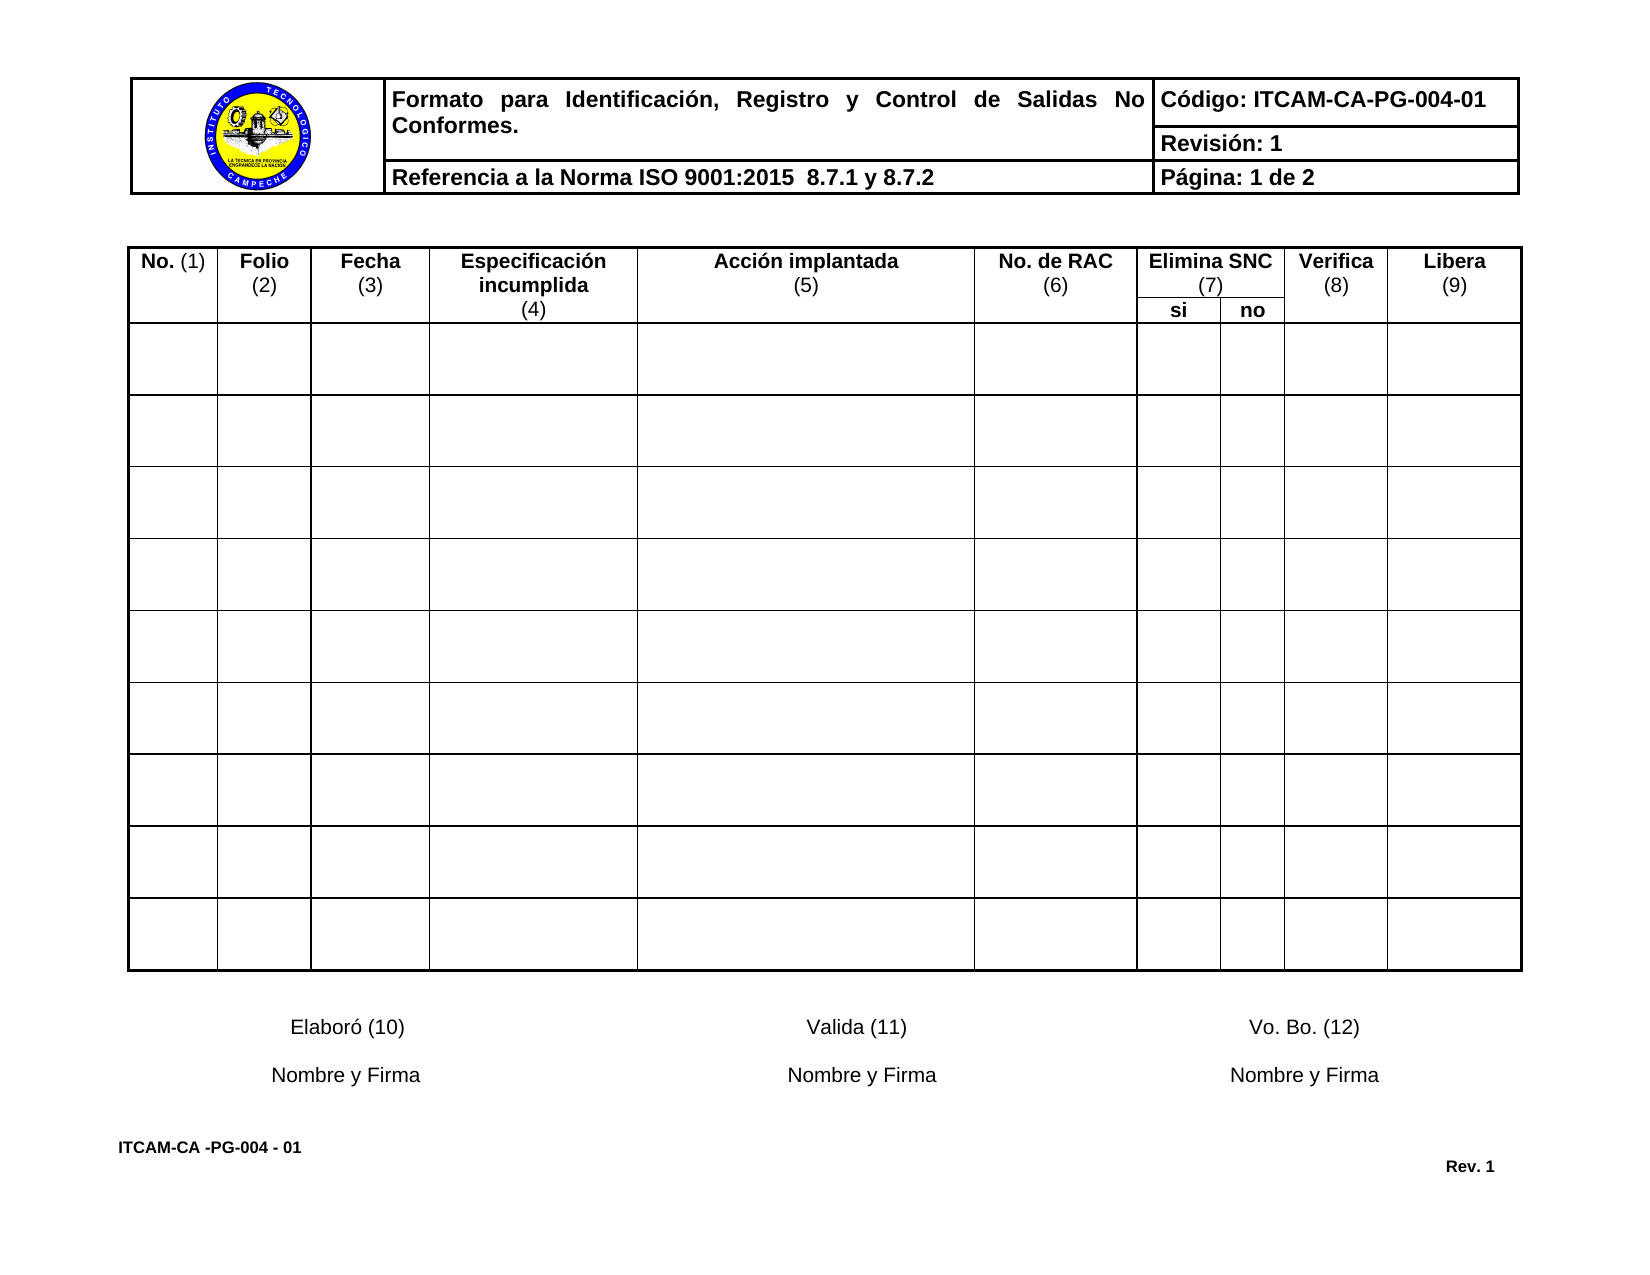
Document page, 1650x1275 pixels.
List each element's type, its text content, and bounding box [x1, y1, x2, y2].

table_cell [975, 683, 1136, 753]
picture [200, 80, 314, 192]
table_header Fecha (3) [312, 249, 429, 322]
table_cell [1285, 755, 1387, 825]
table_cell [1138, 755, 1220, 825]
table_cell [312, 396, 429, 466]
table_cell [638, 396, 974, 466]
table_cell [430, 324, 637, 394]
table_header Verifica (8) [1285, 249, 1387, 322]
table_cell [1221, 467, 1284, 538]
table_cell [312, 683, 429, 753]
table_cell [975, 755, 1136, 825]
table_cell [638, 827, 974, 897]
table_cell [638, 324, 974, 394]
table_cell [430, 683, 637, 753]
text Nombre y Firma Nombre y Firma Nombre y Firma [118, 1063, 1532, 1087]
table_cell [130, 899, 217, 969]
table_cell [1138, 683, 1220, 753]
table_cell [1138, 899, 1220, 969]
table_cell [1138, 611, 1220, 681]
table_cell [1388, 827, 1520, 897]
table_cell [975, 611, 1136, 681]
table_cell [312, 467, 429, 538]
table_cell [1221, 539, 1284, 609]
table_cell no [1221, 298, 1284, 322]
table_cell [1221, 827, 1284, 897]
table_cell [1138, 539, 1220, 609]
table_cell [1388, 755, 1520, 825]
table_cell [130, 683, 217, 753]
table_cell [430, 467, 637, 538]
table_cell [975, 899, 1136, 969]
table_cell [1388, 899, 1520, 969]
table_cell [1221, 324, 1284, 394]
table_header No. (1) [130, 249, 217, 322]
table_cell [1221, 899, 1284, 969]
table_cell [1388, 683, 1520, 753]
table_cell [1285, 539, 1387, 609]
table_cell [430, 396, 637, 466]
text Elaboró (10) Valida (11) Vo. Bo. (12) [118, 1015, 1532, 1039]
table_cell [130, 827, 217, 897]
table_cell [430, 755, 637, 825]
table_cell [638, 539, 974, 609]
table_cell [130, 324, 217, 394]
table_cell [1285, 324, 1387, 394]
table_cell [1138, 324, 1220, 394]
table_cell [638, 467, 974, 538]
table_cell [130, 396, 217, 466]
table_cell [1388, 396, 1520, 466]
table_cell [1285, 683, 1387, 753]
table_cell [638, 611, 974, 681]
table_cell [312, 324, 429, 394]
table_cell [975, 467, 1136, 538]
table_cell [130, 539, 217, 609]
table_cell [218, 539, 310, 609]
table_cell [312, 899, 429, 969]
table_cell [1388, 324, 1520, 394]
table_cell [1221, 396, 1284, 466]
table_cell [1285, 467, 1387, 538]
table_cell [430, 611, 637, 681]
table_cell [1138, 827, 1220, 897]
table_cell [975, 539, 1136, 609]
table_header Folio (2) [218, 249, 310, 322]
table_cell [1138, 467, 1220, 538]
table_cell [312, 539, 429, 609]
table_cell [218, 611, 310, 681]
table_header Libera (9) [1388, 249, 1520, 322]
table_cell [218, 467, 310, 538]
table_cell [130, 611, 217, 681]
table_cell [1388, 611, 1520, 681]
table_cell [975, 827, 1136, 897]
table_cell [218, 827, 310, 897]
table_cell [638, 899, 974, 969]
table_cell [638, 755, 974, 825]
table_cell [1138, 396, 1220, 466]
table_cell [1221, 611, 1284, 681]
table_cell [312, 755, 429, 825]
table_cell [430, 539, 637, 609]
table_cell [218, 899, 310, 969]
table_cell [1285, 611, 1387, 681]
table_cell [1285, 899, 1387, 969]
table_cell [638, 683, 974, 753]
table_cell [130, 467, 217, 538]
table_cell [218, 683, 310, 753]
table_cell [1388, 467, 1520, 538]
table_header Acción implantada (5) [638, 249, 974, 322]
table_cell [430, 899, 637, 969]
table_cell [312, 611, 429, 681]
table_cell [130, 755, 217, 825]
table_cell [975, 324, 1136, 394]
table_cell [1221, 683, 1284, 753]
table_cell [218, 396, 310, 466]
table_cell [1285, 396, 1387, 466]
table_cell [218, 324, 310, 394]
table_cell [1285, 827, 1387, 897]
table_header Elimina SNC (7) [1138, 249, 1284, 297]
table_cell [312, 827, 429, 897]
table_cell [430, 827, 637, 897]
table_cell [218, 755, 310, 825]
table_header Especificación incumplida (4) [430, 249, 637, 322]
table_cell [975, 396, 1136, 466]
table_cell [1388, 539, 1520, 609]
table_header No. de RAC (6) [975, 249, 1136, 322]
table_cell si [1138, 298, 1220, 322]
table_cell [1221, 755, 1284, 825]
